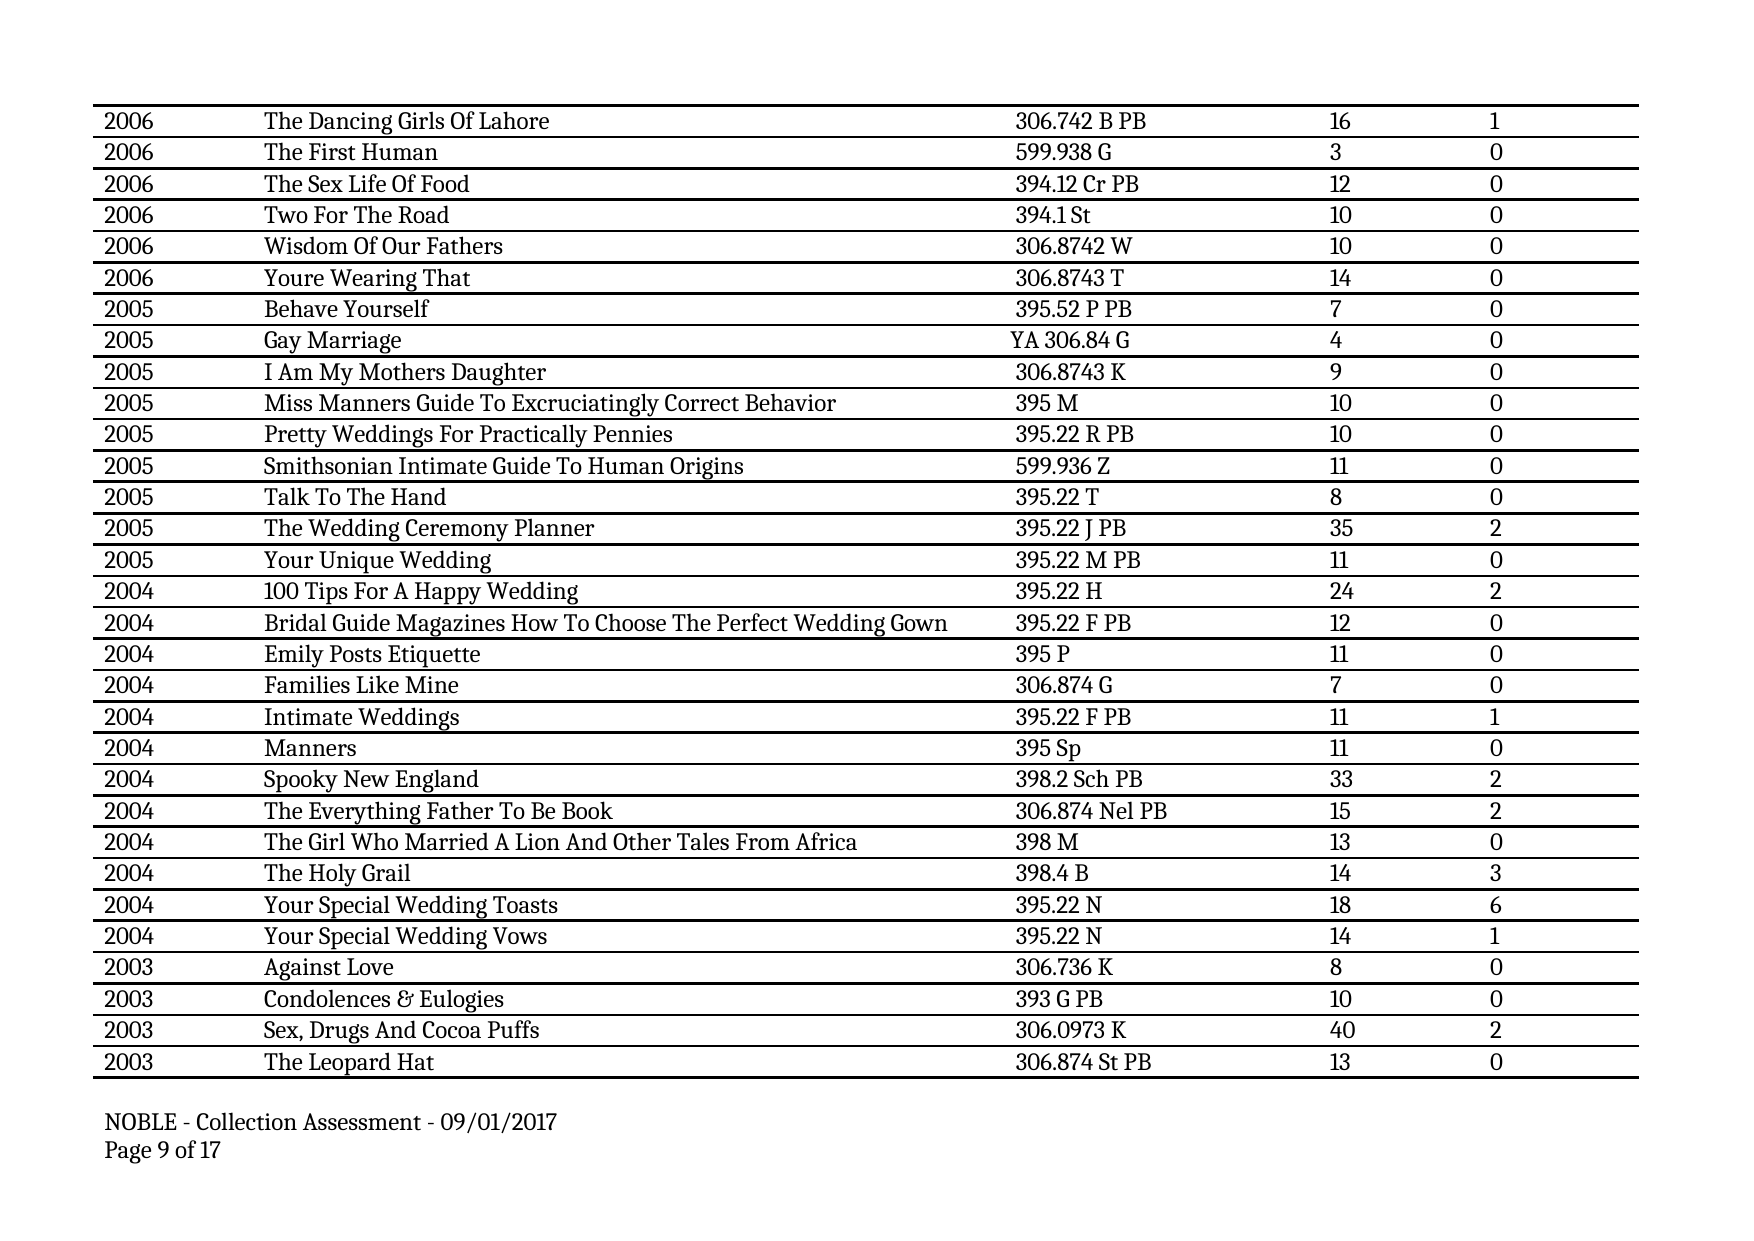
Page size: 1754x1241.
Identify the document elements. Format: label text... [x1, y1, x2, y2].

table_cell 2 [1479, 797, 1638, 825]
table_cell The Holy Grail [253, 859, 999, 888]
table_cell 14 [1319, 859, 1478, 888]
table_cell 10 [1319, 232, 1478, 261]
table_cell 306.0973 K [999, 1016, 1319, 1045]
table_cell The Wedding Ceremony Planner [253, 515, 999, 543]
table_cell Condolences & Eulogies [253, 985, 999, 1013]
table_cell 395.22 F PB [999, 703, 1319, 731]
table_cell 2005 [93, 452, 253, 480]
table_cell 2 [1479, 1016, 1638, 1045]
table_cell 0 [1479, 452, 1638, 480]
table_cell 398.4 B [999, 859, 1319, 888]
table_cell The Sex Life Of Food [253, 170, 999, 198]
table_cell Sex, Drugs And Cocoa Puffs [253, 1016, 999, 1045]
table_cell 2004 [93, 828, 253, 857]
table_cell Your Special Wedding Vows [253, 922, 999, 951]
table_cell 0 [1479, 483, 1638, 512]
table_cell 2003 [93, 1047, 253, 1076]
table_cell 12 [1319, 608, 1478, 637]
table_cell 0 [1479, 985, 1638, 1013]
table_cell Manners [253, 734, 999, 763]
table_cell 0 [1479, 953, 1638, 982]
table_cell 0 [1479, 546, 1638, 574]
table_cell I Am My Mothers Daughter [253, 358, 999, 386]
table_cell 24 [1319, 577, 1478, 606]
table_cell 2006 [93, 170, 253, 198]
table_cell 10 [1319, 389, 1478, 418]
table_cell 4 [1319, 326, 1478, 355]
table_cell 11 [1319, 452, 1478, 480]
table_cell 599.938 G [999, 138, 1319, 167]
table_cell 3 [1479, 859, 1638, 888]
table_cell 2004 [93, 922, 253, 951]
table_cell 0 [1479, 420, 1638, 449]
table_cell YA 306.84 G [999, 326, 1319, 355]
table_cell 0 [1479, 358, 1638, 386]
table_cell 395.22 J PB [999, 515, 1319, 543]
table_cell 1 [1479, 703, 1638, 731]
table_cell Miss Manners Guide To Excruciatingly Correct Behavior [253, 389, 999, 418]
table_cell 306.8742 W [999, 232, 1319, 261]
table_cell 2005 [93, 420, 253, 449]
table_cell 0 [1479, 1047, 1638, 1076]
table_cell 2004 [93, 891, 253, 919]
table_cell 0 [1479, 201, 1638, 229]
table_cell 393 G PB [999, 985, 1319, 1013]
table_cell 35 [1319, 515, 1478, 543]
table_cell 306.874 Nel PB [999, 797, 1319, 825]
table_cell 11 [1319, 703, 1478, 731]
table_cell 599.936 Z [999, 452, 1319, 480]
table_cell 9 [1319, 358, 1478, 386]
table_cell Intimate Weddings [253, 703, 999, 731]
table_cell 2004 [93, 640, 253, 668]
table_cell 394.12 Cr PB [999, 170, 1319, 198]
table_cell Against Love [253, 953, 999, 982]
table_cell 2004 [93, 859, 253, 888]
table_cell Behave Yourself [253, 295, 999, 324]
table_cell 0 [1479, 326, 1638, 355]
table_cell 306.736 K [999, 953, 1319, 982]
table_cell 395 M [999, 389, 1319, 418]
table_cell The Dancing Girls Of Lahore [253, 107, 999, 136]
table_cell 2006 [93, 264, 253, 292]
table_cell Your Special Wedding Toasts [253, 891, 999, 919]
table_cell 2 [1479, 765, 1638, 794]
table_cell 13 [1319, 1047, 1478, 1076]
table_cell 40 [1319, 1016, 1478, 1045]
table_cell 306.874 G [999, 671, 1319, 700]
table_cell 1 [1479, 922, 1638, 951]
table_cell 2005 [93, 295, 253, 324]
table_cell Pretty Weddings For Practically Pennies [253, 420, 999, 449]
table_cell 11 [1319, 734, 1478, 763]
table_cell 0 [1479, 264, 1638, 292]
table_cell 0 [1479, 734, 1638, 763]
table_cell 2006 [93, 107, 253, 136]
table_cell 395.22 M PB [999, 546, 1319, 574]
table_cell 10 [1319, 420, 1478, 449]
table_cell Gay Marriage [253, 326, 999, 355]
table_cell 2006 [93, 138, 253, 167]
table_cell 395.52 P PB [999, 295, 1319, 324]
table_cell 3 [1319, 138, 1478, 167]
table_cell 2004 [93, 703, 253, 731]
table_cell 0 [1479, 608, 1638, 637]
table_cell 2006 [93, 201, 253, 229]
table_cell 0 [1479, 671, 1638, 700]
table_cell 395.22 H [999, 577, 1319, 606]
table_cell 394.1 St [999, 201, 1319, 229]
table_cell 1 [1479, 107, 1638, 136]
table_cell 18 [1319, 891, 1478, 919]
table_cell 33 [1319, 765, 1478, 794]
table_cell Bridal Guide Magazines How To Choose The Perfect Wedding Gown [253, 608, 999, 637]
table_cell 2005 [93, 546, 253, 574]
table_cell 395 Sp [999, 734, 1319, 763]
table_cell Talk To The Hand [253, 483, 999, 512]
table_cell 2003 [93, 953, 253, 982]
table_cell The Leopard Hat [253, 1047, 999, 1076]
table_cell 16 [1319, 107, 1478, 136]
table_cell Wisdom Of Our Fathers [253, 232, 999, 261]
table_cell 10 [1319, 985, 1478, 1013]
table_cell 2005 [93, 358, 253, 386]
table_cell 6 [1479, 891, 1638, 919]
table_cell 0 [1479, 170, 1638, 198]
table_cell 395.22 F PB [999, 608, 1319, 637]
table_cell 13 [1319, 828, 1478, 857]
table_cell 2005 [93, 483, 253, 512]
table_cell 395 P [999, 640, 1319, 668]
table_cell 398 M [999, 828, 1319, 857]
table_cell 7 [1319, 671, 1478, 700]
table_cell 2 [1479, 577, 1638, 606]
table_cell 2004 [93, 765, 253, 794]
table_cell 8 [1319, 953, 1478, 982]
table_cell 2003 [93, 1016, 253, 1045]
table_cell 0 [1479, 232, 1638, 261]
table_cell 0 [1479, 389, 1638, 418]
table_cell 306.742 B PB [999, 107, 1319, 136]
table_cell 11 [1319, 546, 1478, 574]
table_cell Emily Posts Etiquette [253, 640, 999, 668]
table_cell 398.2 Sch PB [999, 765, 1319, 794]
table_cell 2004 [93, 734, 253, 763]
table_cell 0 [1479, 640, 1638, 668]
table_cell 100 Tips For A Happy Wedding [253, 577, 999, 606]
table_cell 0 [1479, 828, 1638, 857]
table_cell 10 [1319, 201, 1478, 229]
table_cell 395.22 R PB [999, 420, 1319, 449]
table_cell 395.22 T [999, 483, 1319, 512]
table_cell The Girl Who Married A Lion And Other Tales From Africa [253, 828, 999, 857]
table_cell 14 [1319, 264, 1478, 292]
table_cell 395.22 N [999, 891, 1319, 919]
table_cell Families Like Mine [253, 671, 999, 700]
table_cell Youre Wearing That [253, 264, 999, 292]
table_cell Smithsonian Intimate Guide To Human Origins [253, 452, 999, 480]
table_cell 7 [1319, 295, 1478, 324]
table_cell 2004 [93, 608, 253, 637]
table_cell 2004 [93, 577, 253, 606]
table_cell 8 [1319, 483, 1478, 512]
table_cell 306.874 St PB [999, 1047, 1319, 1076]
table_cell Spooky New England [253, 765, 999, 794]
table_cell 306.8743 K [999, 358, 1319, 386]
table_cell 395.22 N [999, 922, 1319, 951]
table_cell The First Human [253, 138, 999, 167]
table_cell 2004 [93, 671, 253, 700]
table_cell 2006 [93, 232, 253, 261]
table_cell 2 [1479, 515, 1638, 543]
table_cell 2005 [93, 515, 253, 543]
table_cell 0 [1479, 138, 1638, 167]
table_cell Your Unique Wedding [253, 546, 999, 574]
table_cell The Everything Father To Be Book [253, 797, 999, 825]
table_cell 11 [1319, 640, 1478, 668]
table_cell 2003 [93, 985, 253, 1013]
table_cell 12 [1319, 170, 1478, 198]
table_cell 2005 [93, 326, 253, 355]
table_cell Two For The Road [253, 201, 999, 229]
table_cell 14 [1319, 922, 1478, 951]
table_cell 2005 [93, 389, 253, 418]
table_cell 0 [1479, 295, 1638, 324]
table_cell 15 [1319, 797, 1478, 825]
table_cell 306.8743 T [999, 264, 1319, 292]
table_cell 2004 [93, 797, 253, 825]
